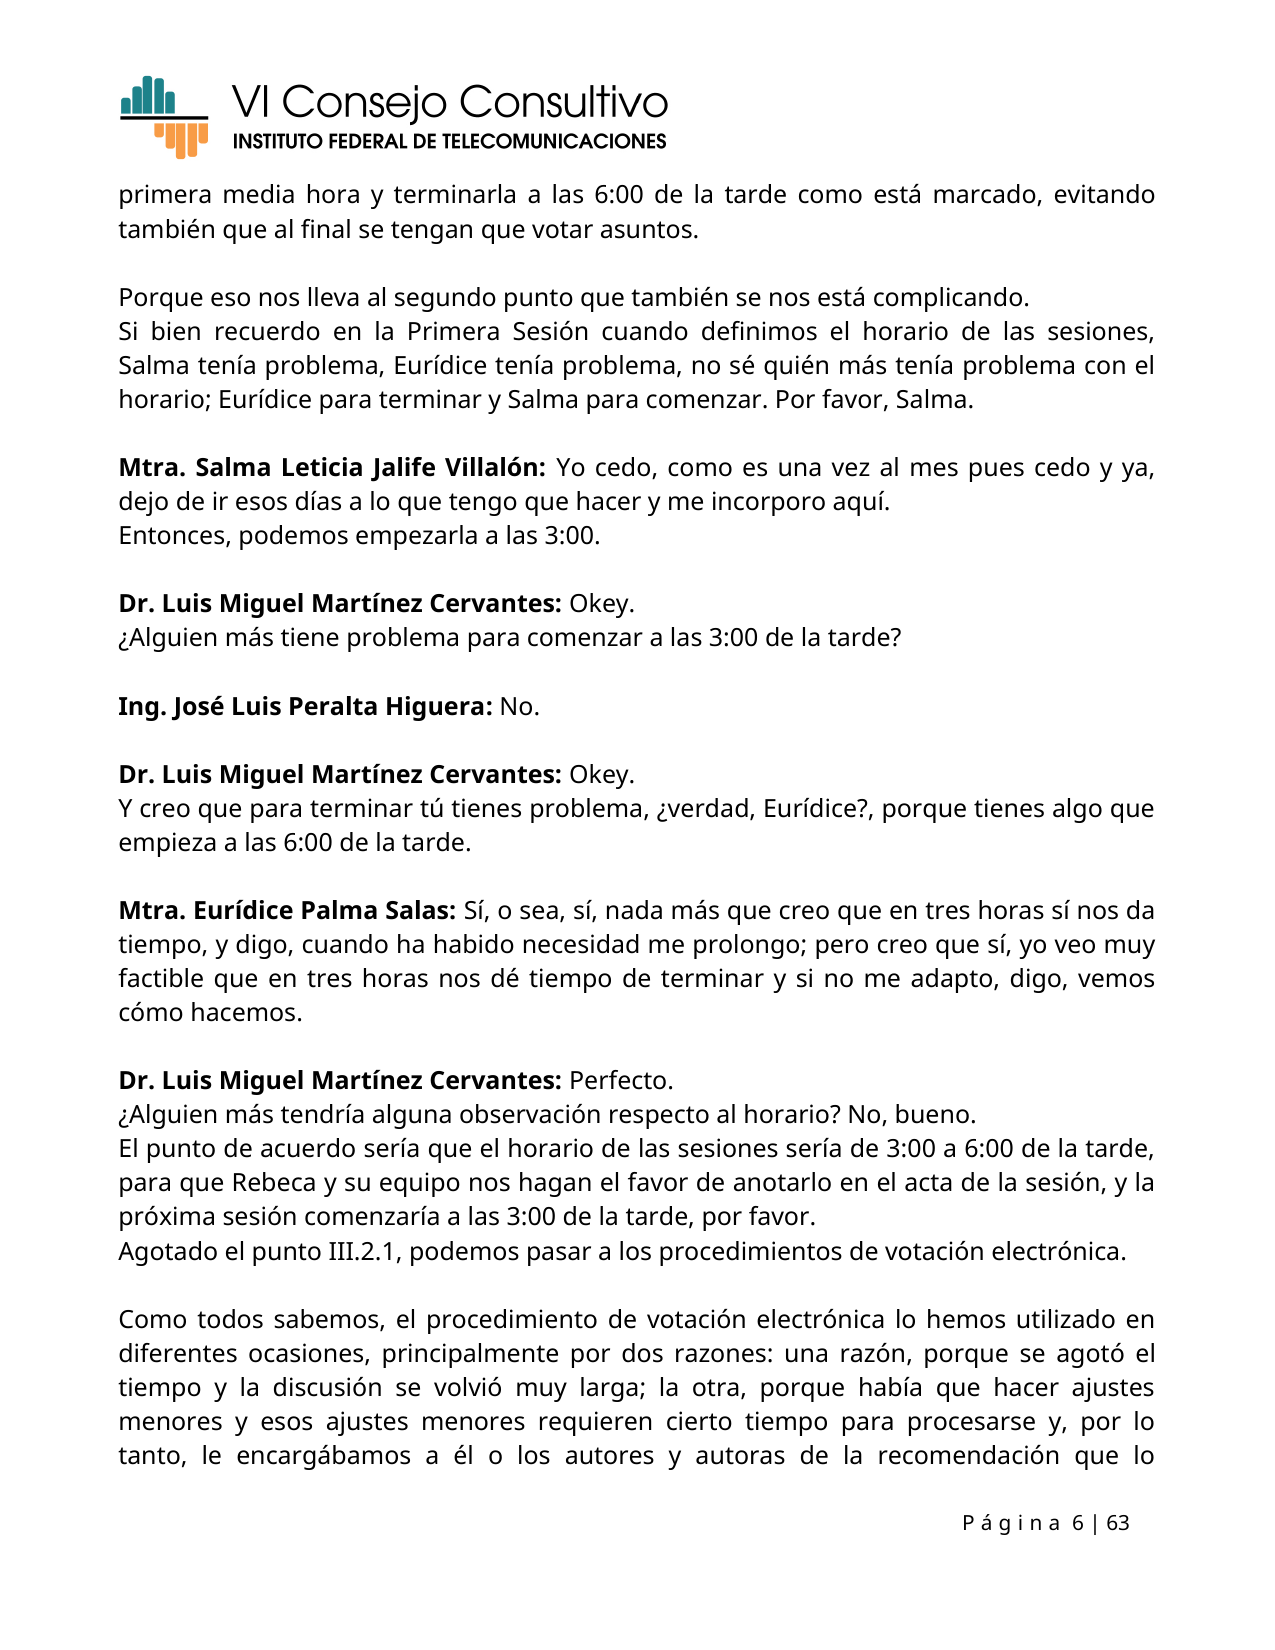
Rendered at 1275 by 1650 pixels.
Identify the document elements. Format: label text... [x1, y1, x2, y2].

text Porque eso nos lleva al segundo punto que también se nos está complicando. [118, 279, 1157, 313]
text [118, 1301, 1157, 1472]
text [118, 177, 1157, 245]
text Si bien recuerdo en la Primera Sesión cuando definimos el horario de las sesiones, Salma tenía problema, Eurídice tenía problema, no sé quién más tenía problema con el horario; Eurídice para terminar y Salma para comenzar. Por favor, Salma. [118, 313, 1157, 416]
text Dr. Luis Miguel Martínez Cervantes: Okey. [118, 756, 1157, 790]
text Mtra. Eurídice Palma Salas: Sí, o sea, sí, nada más que creo que en tres horas sí nos da tiempo, y digo, cuando ha habido necesidad me prolongo; pero creo que sí, yo veo muy factible que en tres horas nos dé tiempo de terminar y si no me adapto, digo, vemos cómo hacemos. [118, 892, 1157, 1029]
text Mtra. Salma Leticia Jalife Villalón: Yo cedo, como es una vez al mes pues cedo y ya, dejo de ir esos días a lo que tengo que hacer y me incorporo aquí. [118, 450, 1157, 518]
text El punto de acuerdo sería que el horario de las sesiones sería de 3:00 a 6:00 de la tarde, para que Rebeca y su equipo nos hagan el favor de anotarlo en el acta de la sesión, y la próxima sesión comenzaría a las 3:00 de la tarde, por favor. [118, 1131, 1157, 1233]
text ¿Alguien más tiene problema para comenzar a las 3:00 de la tarde? [118, 620, 1157, 654]
text Ing. José Luis Peralta Higuera: No. [118, 688, 1157, 722]
text Dr. Luis Miguel Martínez Cervantes: Okey. [118, 586, 1157, 620]
text Agotado el punto III.2.1, podemos pasar a los procedimientos de votación electrónica. [118, 1233, 1157, 1267]
text Y creo que para terminar tú tienes problema, ¿verdad, Eurídice?, porque tienes algo que empieza a las 6:00 de la tarde. [118, 790, 1157, 858]
text ¿Alguien más tendría alguna observación respecto al horario? No, bueno. [118, 1097, 1157, 1131]
text Dr. Luis Miguel Martínez Cervantes: Perfecto. [118, 1063, 1157, 1097]
text Entonces, podemos empezarla a las 3:00. [118, 518, 1157, 552]
picture [2, 16, 1273, 1650]
